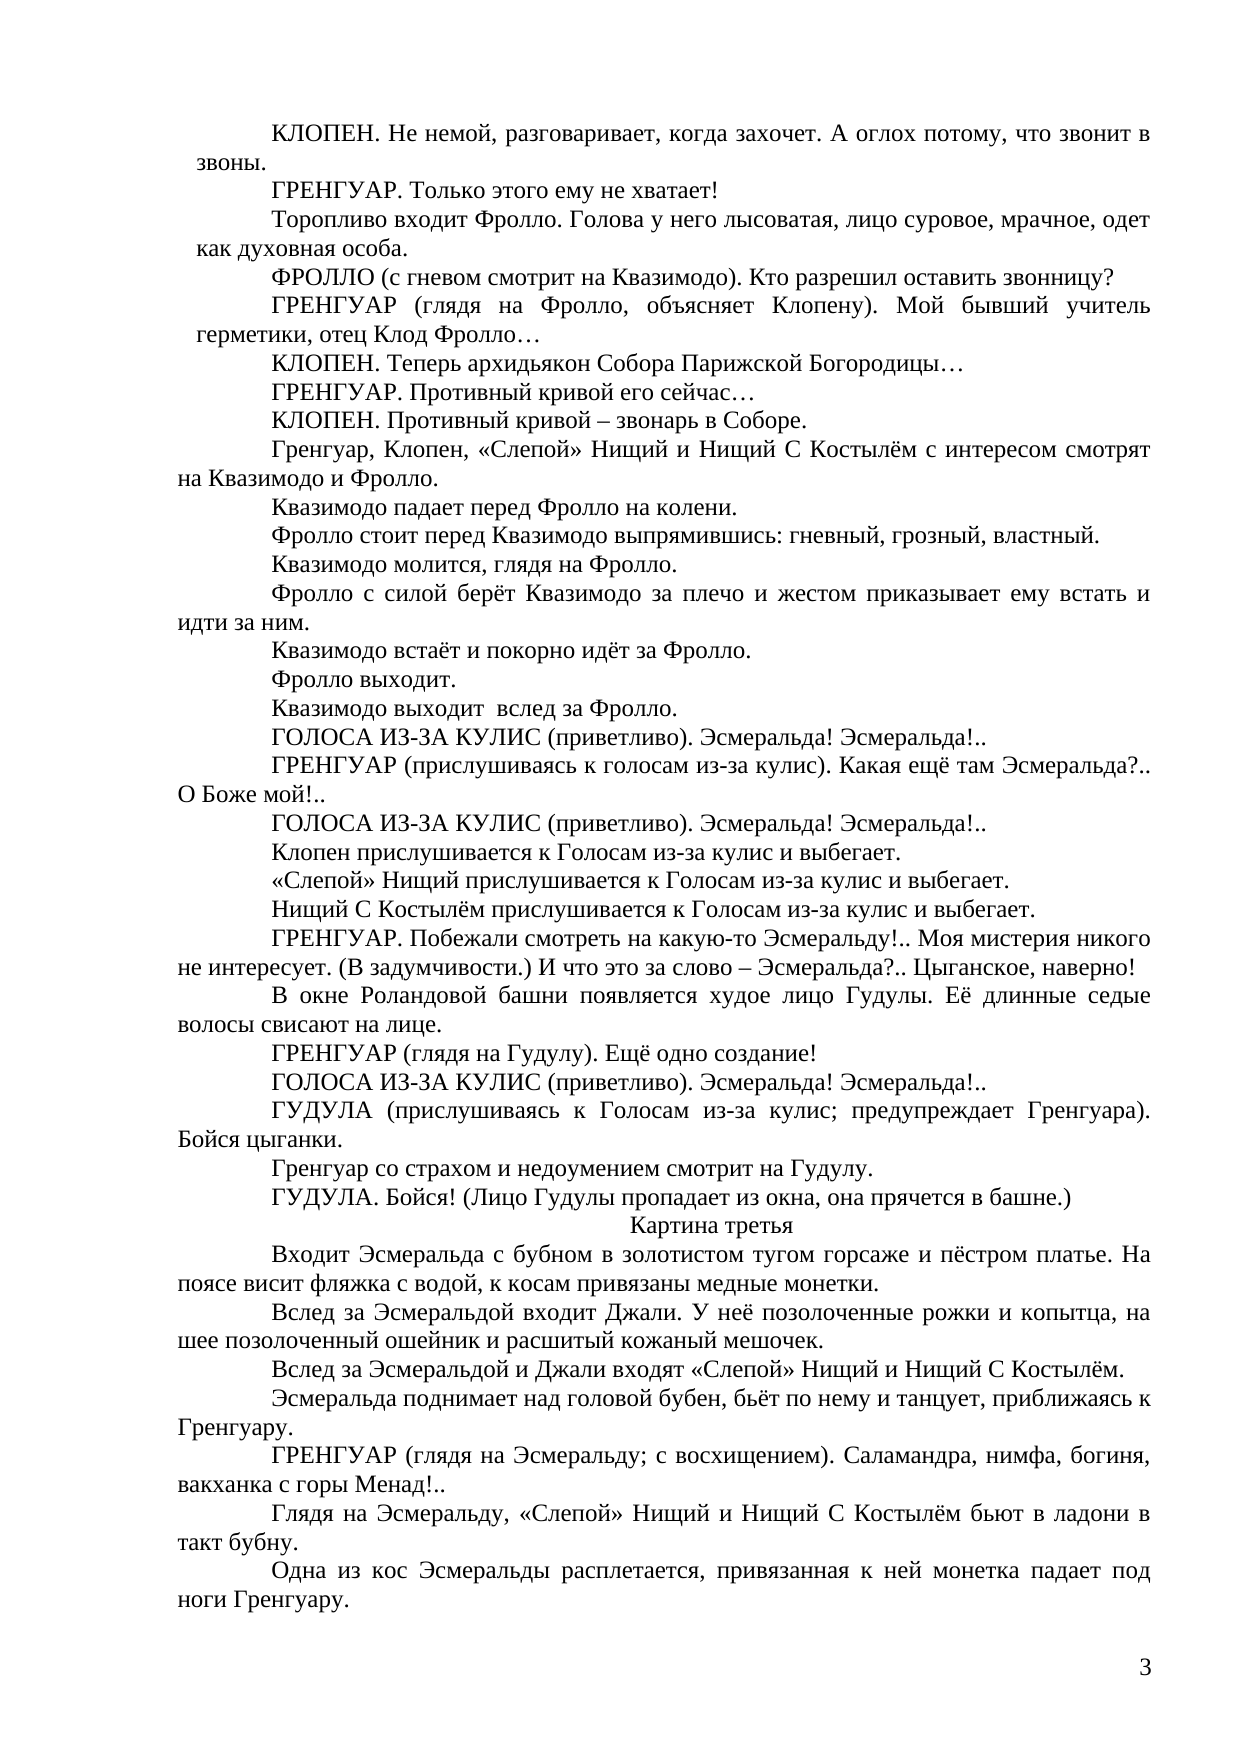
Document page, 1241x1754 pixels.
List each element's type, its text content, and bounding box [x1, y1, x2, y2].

text Картина третья [177, 1211, 1152, 1239]
text Гренгуар со страхом и недоумением смотрит на Гудулу. [177, 1153, 1152, 1182]
text Квазимодо падает перед Фролло на колени. [177, 492, 1152, 521]
text Квазимодо выходит вслед за Фролло. [177, 693, 1152, 722]
text Фролло выходит. [177, 664, 1152, 693]
text Квазимодо молится, глядя на Фролло. [177, 549, 1152, 578]
text ГОЛОСА ИЗ-ЗА КУЛИС (приветливо). Эсмеральда! Эсмеральда!.. [177, 1067, 1152, 1096]
text ГРЕНГУАР (прислушиваясь к голосам из-за кулис). Какая ещё там Эсмеральда?.. О Боже мой!.. [177, 751, 1152, 808]
text ГРЕНГУАР. Побежали смотреть на какую-то Эсмеральду!.. Моя мистерия никого не интересует. (В задумчивости.) И что это за слово – Эсмеральда?.. Цыганское, наверно! [177, 923, 1152, 981]
text В окне Роландовой башни появляется худое лицо Гудулы. Её длинные седые волосы свисают на лице. [177, 981, 1152, 1038]
text Входит Эсмеральда с бубном в золотистом тугом горсаже и пёстром платье. На поясе висит фляжка с водой, к косам привязаны медные монетки. [177, 1239, 1152, 1297]
text ГРЕНГУАР (глядя на Гудулу). Ещё одно создание! [177, 1038, 1152, 1067]
text ФРОЛЛО (с гневом смотрит на Квазимодо). Кто разрешил оставить звонницу? [196, 262, 1152, 291]
text Нищий С Костылём прислушивается к Голосам из-за кулис и выбегает. [177, 894, 1152, 923]
text ГУДУЛА (прислушиваясь к Голосам из-за кулис; предупреждает Гренгуара). Бойся цыганки. [177, 1096, 1152, 1153]
text ГРЕНГУАР. Противный кривой его сейчас… [196, 377, 1152, 406]
text Глядя на Эсмеральду, «Слепой» Нищий и Нищий С Костылём бьют в ладони в такт бубну. [177, 1498, 1152, 1556]
text Фролло стоит перед Квазимодо выпрямившись: гневный, грозный, властный. [177, 521, 1152, 549]
text «Слепой» Нищий прислушивается к Голосам из-за кулис и выбегает. [177, 866, 1152, 894]
text Гренгуар, Клопен, «Слепой» Нищий и Нищий С Костылём с интересом смотрят на Квазимодо и Фролло. [177, 434, 1152, 492]
text Торопливо входит Фролло. Голова у него лысоватая, лицо суровое, мрачное, одет как духовная особа. [196, 204, 1152, 262]
text Клопен прислушивается к Голосам из-за кулис и выбегает. [177, 837, 1152, 866]
text КЛОПЕН. Не немой, разговаривает, когда захочет. А оглох потому, что звонит в звоны. [196, 118, 1152, 176]
text ГРЕНГУАР. Только этого ему не хватает! [196, 176, 1152, 204]
text КЛОПЕН. Теперь архидьякон Собора Парижской Богородицы… [196, 348, 1152, 377]
text Одна из кос Эсмеральды расплетается, привязанная к ней монетка падает под ноги Гренгуару. [177, 1556, 1152, 1613]
text ГРЕНГУАР (глядя на Эсмеральду; с восхищением). Саламандра, нимфа, богиня, вакханка с горы Менад!.. [177, 1441, 1152, 1498]
text Эсмеральда поднимает над головой бубен, бьёт по нему и танцует, приближаясь к Гренгуару. [177, 1383, 1152, 1441]
text КЛОПЕН. Противный кривой – звонарь в Соборе. [196, 406, 1152, 434]
text Квазимодо встаёт и покорно идёт за Фролло. [177, 636, 1152, 664]
text ГОЛОСА ИЗ-ЗА КУЛИС (приветливо). Эсмеральда! Эсмеральда!.. [177, 808, 1152, 837]
text ГРЕНГУАР (глядя на Фролло, объясняет Клопену). Мой бывший учитель герметики, отец Клод Фролло… [196, 291, 1152, 348]
text ГУДУЛА. Бойся! (Лицо Гудулы пропадает из окна, она прячется в башне.) [177, 1182, 1152, 1211]
text Вслед за Эсмеральдой и Джали входят «Слепой» Нищий и Нищий С Костылём. [177, 1354, 1152, 1383]
text Вслед за Эсмеральдой входит Джали. У неё позолоченные рожки и копытца, на шее позолоченный ошейник и расшитый кожаный мешочек. [177, 1297, 1152, 1354]
text ГОЛОСА ИЗ-ЗА КУЛИС (приветливо). Эсмеральда! Эсмеральда!.. [177, 722, 1152, 751]
text Фролло с силой берёт Квазимодо за плечо и жестом приказывает ему встать и идти за ним. [177, 578, 1152, 636]
